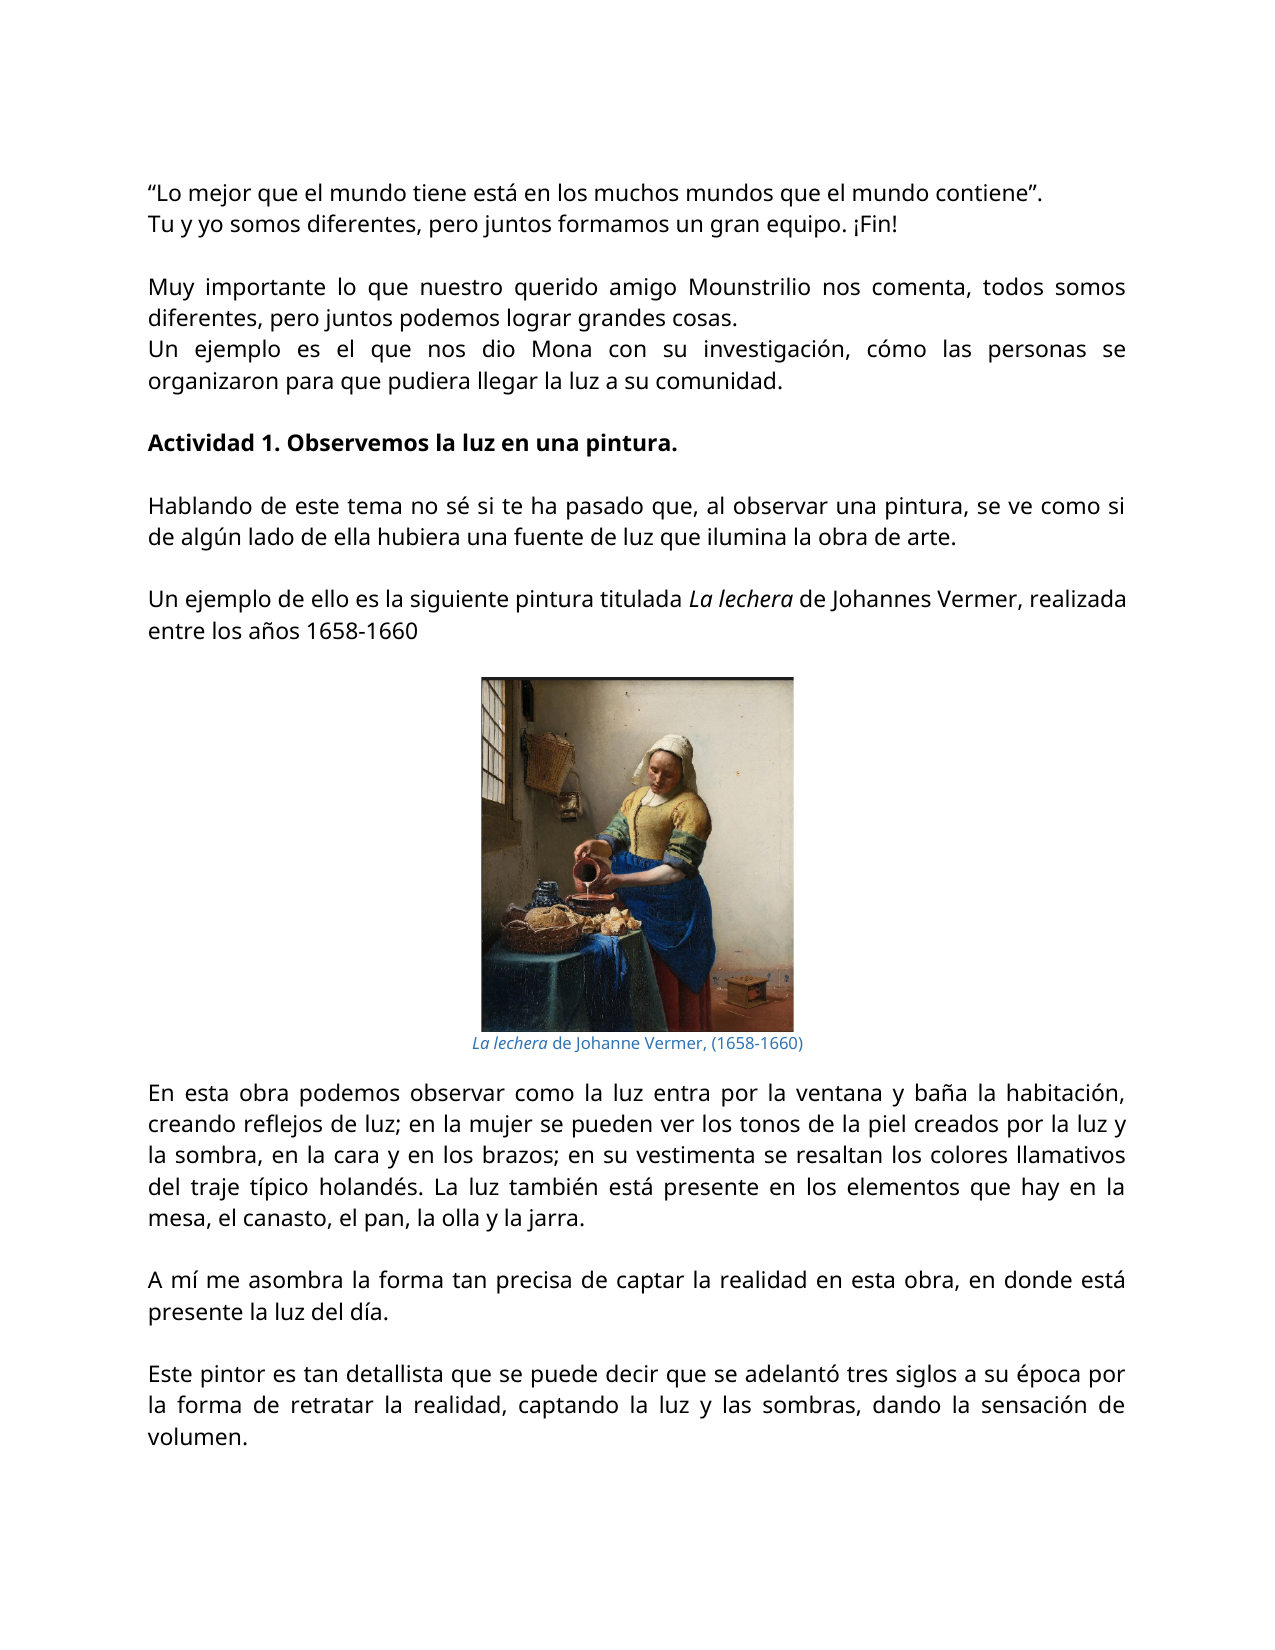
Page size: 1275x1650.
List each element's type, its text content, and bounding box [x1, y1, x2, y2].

text “Lo mejor que el mundo tiene está en los muchos mundos que el mundo contiene”. [148, 177, 1127, 208]
text Hablando de este tema no sé si te ha pasado que, al observar una pintura, se ve como si de algún lado de ella hubiera una fuente de luz que ilumina la obra de arte. [148, 490, 1127, 552]
text Este pintor es tan detallista que se puede decir que se adelantó tres siglos a su época por la forma de retratar la realidad, captando la luz y las sombras, dando la sensación de volumen. [148, 1358, 1127, 1452]
text Un ejemplo de ello es la siguiente pintura titulada La lechera de Johannes Vermer, realizada entre los años 1658-1660 [148, 583, 1127, 646]
text La lechera de Johanne Vermer, (1658-1660) [148, 1032, 1127, 1054]
text Un ejemplo es el que nos dio Mona con su investigación, cómo las personas se organizaron para que pudiera llegar la luz a su comunidad. [148, 333, 1127, 396]
text Muy importante lo que nuestro querido amigo Mounstrilio nos comenta, todos somos diferentes, pero juntos podemos lograr grandes cosas. [148, 271, 1127, 333]
text En esta obra podemos observar como la luz entra por la ventana y baña la habitación, creando reflejos de luz; en la mujer se pueden ver los tonos de la piel creados por la luz y la sombra, en la cara y en los brazos; en su vestimenta se resaltan los colores llamativos del traje típico holandés. La luz también está presente en los elementos que hay en la mesa, el canasto, el pan, la olla y la jarra. [148, 1077, 1127, 1233]
text Tu y yo somos diferentes, pero juntos formamos un gran equipo. ¡Fin! [148, 208, 1127, 240]
text A mí me asombra la forma tan precisa de captar la realidad en esta obra, en donde está presente la luz del día. [148, 1264, 1127, 1327]
text Actividad 1. Observemos la luz en una pintura. [148, 427, 1127, 458]
picture [481, 677, 794, 1032]
